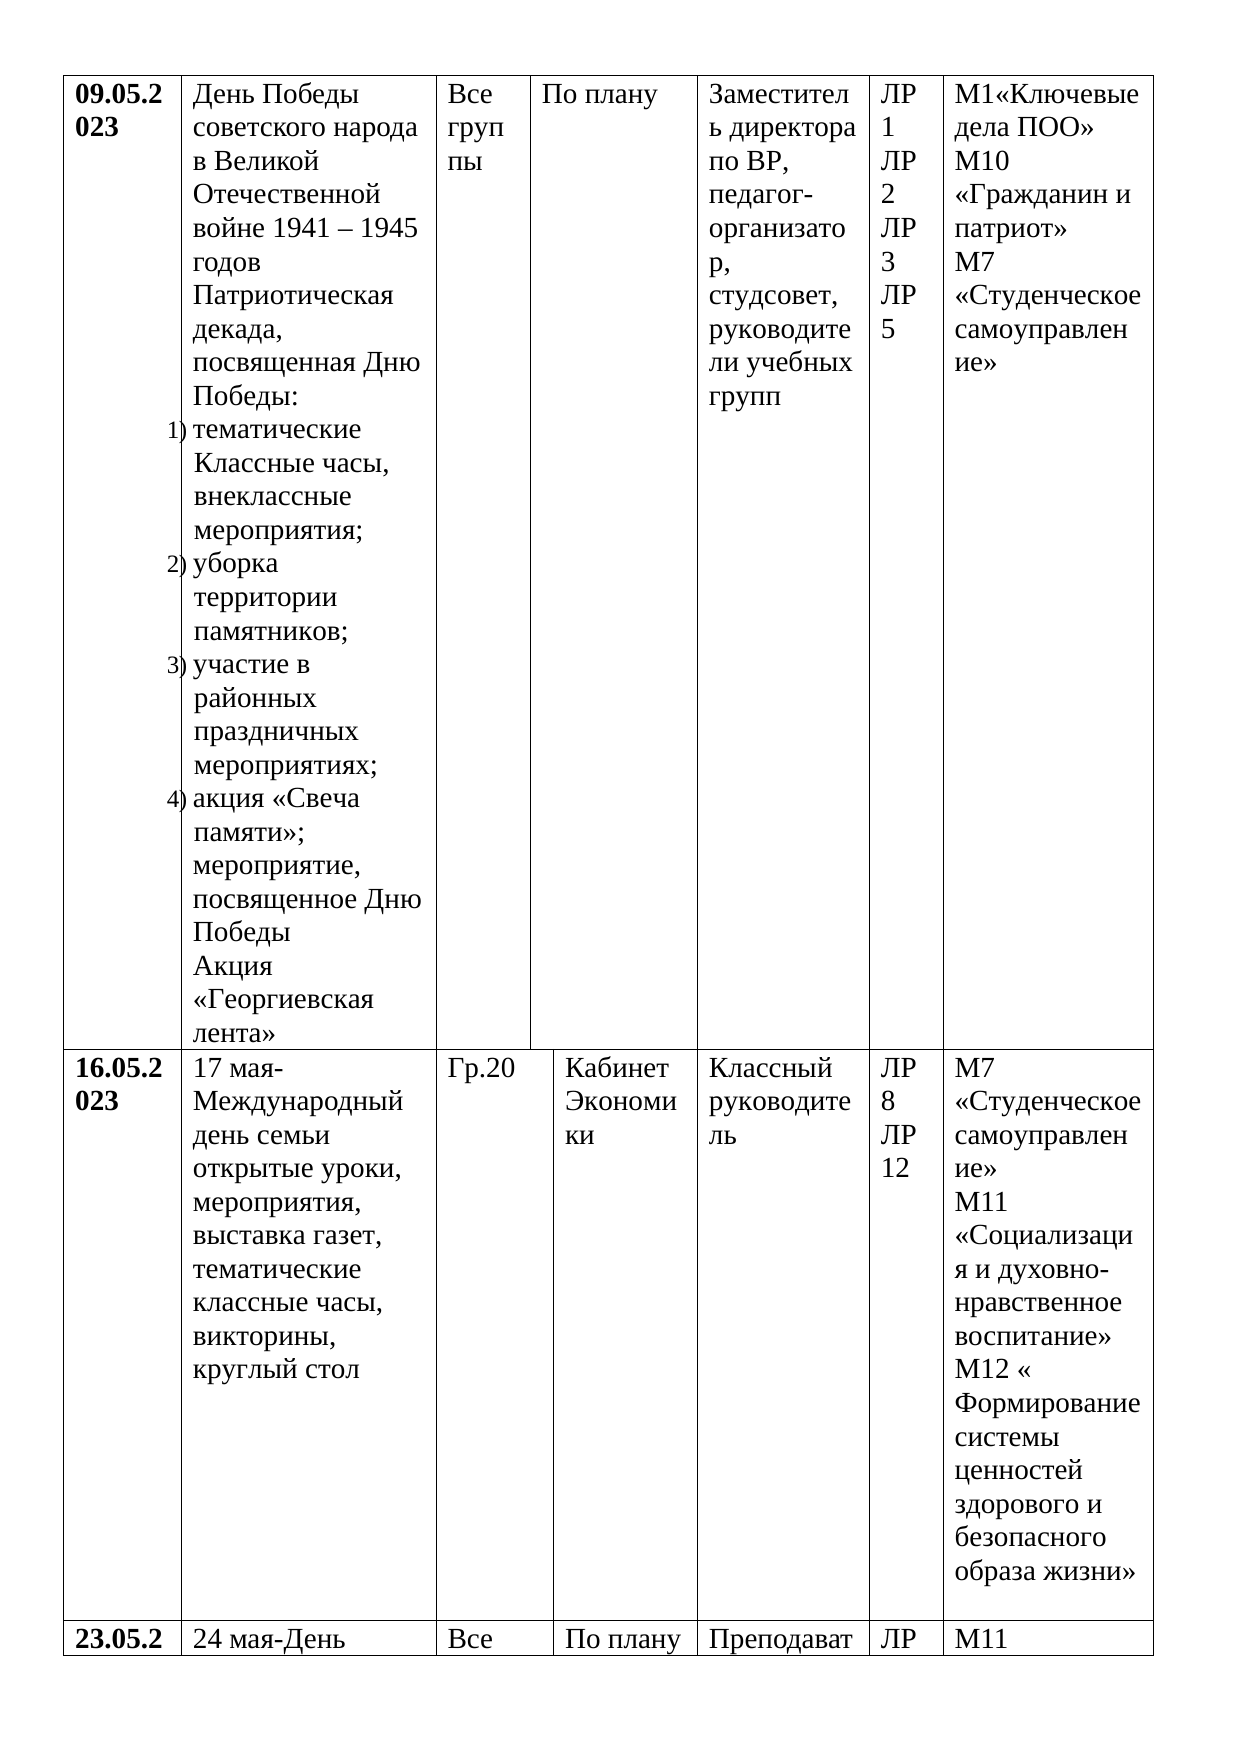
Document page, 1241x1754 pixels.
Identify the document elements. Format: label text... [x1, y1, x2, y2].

table_cell По плану [531, 76, 697, 1049]
table_cell 09.05.2023 [64, 76, 181, 1049]
table_cell 17 мая-Международный день семьи открытые уроки, мероприятия, выставка газет, тематические классные часы, викторины, круглый стол [182, 1050, 436, 1620]
table_cell По плану [554, 1621, 697, 1654]
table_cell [944, 1621, 1153, 1654]
table_cell Все группы [437, 76, 530, 1049]
table_cell ЛР 6 ЛР 5 ЛР 8 [870, 1621, 943, 1654]
table_cell Заместитель директора по ВР, педагог- организатор, студсовет, руководители учебных групп [698, 76, 869, 1049]
table_cell Кабинет Экономики [554, 1050, 697, 1620]
table_cell Все группы [437, 1621, 553, 1654]
table_cell М7 «Студенческое самоуправление» М11 «Социализация и духовно-нравственное воспитание» М12 « Формирование системы ценностей здорового и безопасного образа жизни» [944, 1050, 1153, 1620]
table_cell ЛР 1 ЛР 2 ЛР 3 ЛР 5 [870, 76, 943, 1049]
table_cell Классный руководитель [698, 1050, 869, 1620]
table_cell 23.05.2023 [64, 1621, 181, 1654]
table_cell М1«Ключевые дела ПОО» М10 «Гражданин и патриот» М7 «Студенческое самоуправление» [944, 76, 1153, 1049]
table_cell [698, 1621, 869, 1654]
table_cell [182, 1621, 436, 1654]
table_cell 16.05.2023 [64, 1050, 181, 1620]
table_cell Гр.20 [437, 1050, 553, 1620]
table_cell ЛР 8 ЛР 12 [870, 1050, 943, 1620]
table_cell День Победы советского народа в Великой Отечественной войне 1941 – 1945 годов Патриотическая декада, посвященная Дню Победы: тематические Классные часы, внеклассные мероприятия; уборка территории памятников; участие в районных праздничных мероприятиях; акция «Свеча памяти»; мероприятие, посвященное Дню Победы Акция «Георгиевская лента» [182, 76, 436, 1049]
